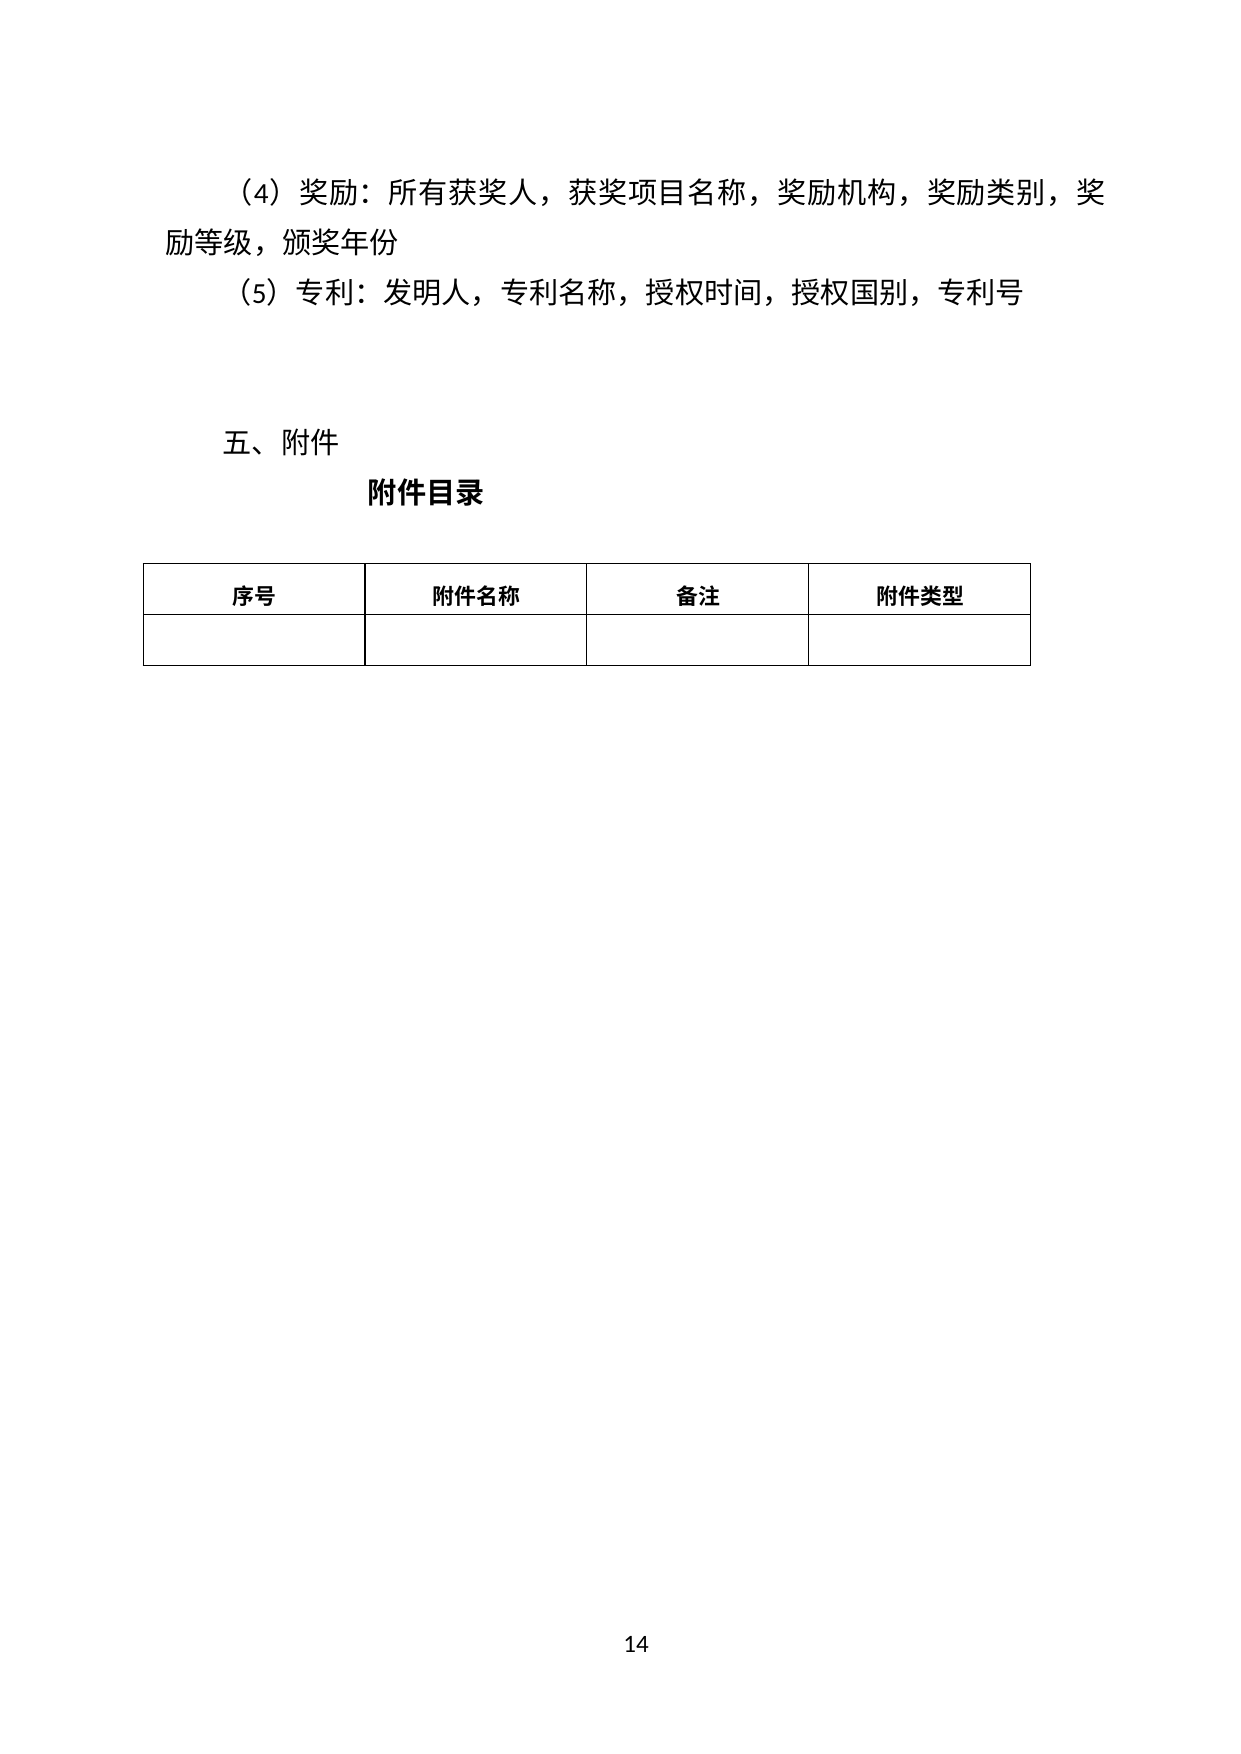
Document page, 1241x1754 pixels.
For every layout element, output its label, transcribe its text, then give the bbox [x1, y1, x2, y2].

table_cell [809, 615, 1030, 665]
table_header 附件名称 [366, 564, 586, 614]
text （5）专利：发明人，专利名称，授权时间，授权国别，专利号 [165, 263, 1106, 313]
table_header 附件类型 [809, 564, 1030, 614]
table_cell [144, 615, 364, 665]
table_cell [587, 615, 808, 665]
text 附件目录 [165, 463, 1106, 513]
table_cell [366, 615, 586, 665]
table_header 序号 [144, 564, 364, 614]
table_header 备注 [587, 564, 808, 614]
list 附件 [165, 413, 1106, 463]
text （4）奖励：所有获奖人，获奖项目名称，奖励机构，奖励类别，奖励等级，颁奖年份 [165, 163, 1106, 263]
